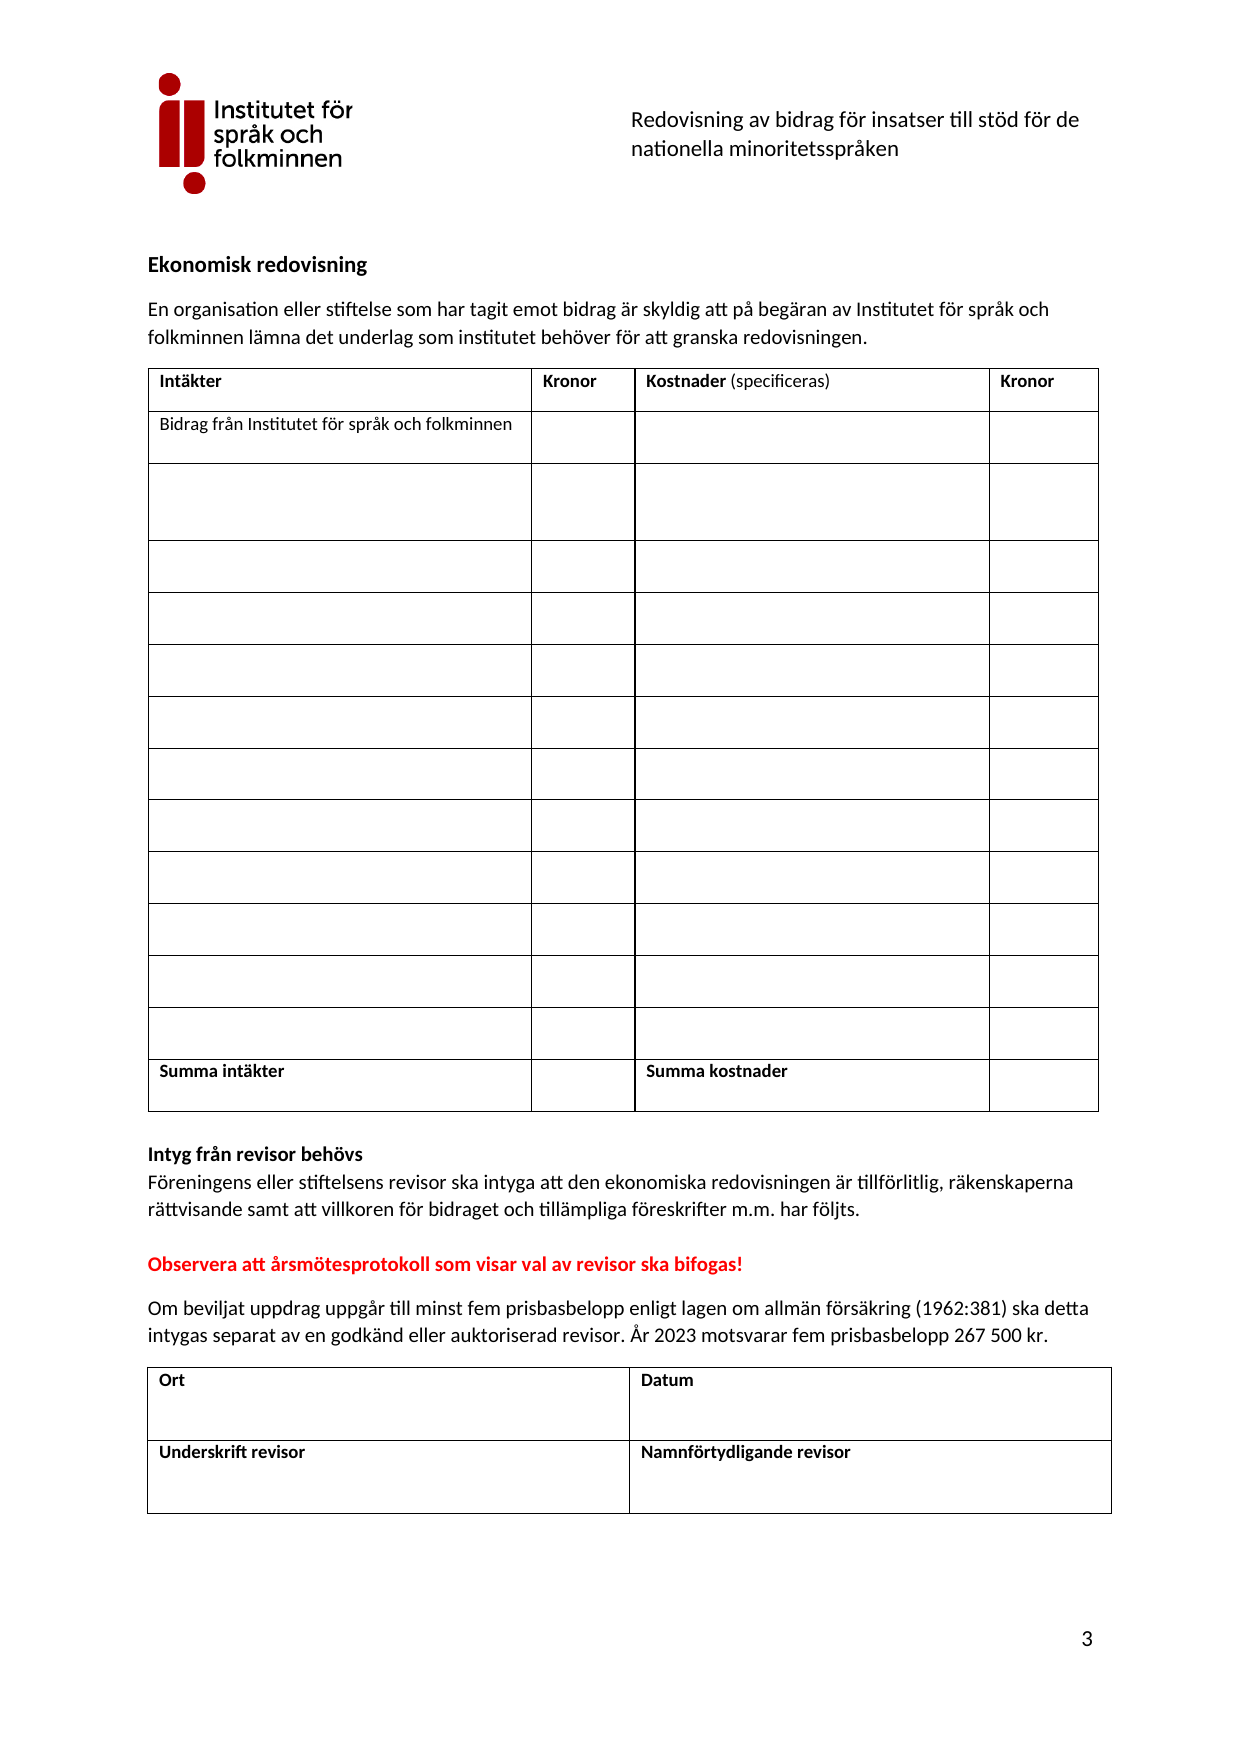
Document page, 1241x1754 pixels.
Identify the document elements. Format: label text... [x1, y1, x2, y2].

table_cell [990, 956, 1098, 1007]
table_cell [636, 1008, 989, 1059]
table_cell [532, 852, 634, 903]
table_cell [990, 904, 1098, 955]
table_cell Summa intäkter [149, 1060, 531, 1111]
table_cell [532, 956, 634, 1007]
table_header Datum [630, 1368, 1111, 1439]
table_cell [149, 645, 531, 696]
table_cell [532, 541, 634, 592]
table_cell [990, 541, 1098, 592]
table_cell [532, 645, 634, 696]
table_header Kronor [532, 369, 634, 411]
table_header Ort [148, 1368, 629, 1439]
table_cell [149, 956, 531, 1007]
table_cell [990, 1008, 1098, 1059]
table_cell [532, 697, 634, 747]
table_cell [990, 645, 1098, 696]
table_cell [636, 749, 989, 799]
table_cell [636, 852, 989, 903]
table_cell [990, 464, 1098, 540]
table_cell [990, 697, 1098, 747]
table_cell Namnförtydligande revisor [630, 1441, 1111, 1512]
table_cell [636, 412, 989, 463]
table_cell [149, 800, 531, 851]
table_cell [636, 645, 989, 696]
table_cell [532, 593, 634, 644]
table_cell [532, 749, 634, 799]
table_header Kostnader (specificeras) [636, 369, 989, 411]
table_cell [532, 1060, 634, 1111]
table_cell [636, 541, 989, 592]
table_cell [149, 1008, 531, 1059]
picture [158, 73, 353, 194]
table_header Kronor [990, 369, 1098, 411]
table_cell [149, 749, 531, 799]
table_cell [149, 464, 531, 540]
table_cell [636, 800, 989, 851]
text Om beviljat uppdrag uppgår till minst fem prisbasbelopp enligt lagen om allmän försäkring (1962:381) ska detta intygas separat av en godkänd eller auktoriserad revisor. År 2023 motsvarar fem prisbasbelopp 267 500 kr. [148, 1295, 1093, 1348]
table_cell [990, 852, 1098, 903]
table_cell [149, 593, 531, 644]
table_cell [149, 697, 531, 747]
table_cell [636, 956, 989, 1007]
table_cell [149, 541, 531, 592]
table_cell [636, 464, 989, 540]
table_cell [990, 412, 1098, 463]
text Intyg från revisor behövs Föreningens eller stiftelsens revisor ska intyga att den ekonomiska redovisningen är tillförlitlig, räkenskaperna rättvisande samt att villkoren för bidraget och tillämpliga föreskrifter m.m. har följts. Observera att årsmötesprotokoll som visar val av revisor ska bifogas! [148, 1112, 1093, 1277]
table_cell [532, 464, 634, 540]
table_cell [149, 852, 531, 903]
table_cell Bidrag från Institutet för språk och folkminnen [149, 412, 531, 463]
table_cell [532, 904, 634, 955]
text En organisation eller stiftelse som har tagit emot bidrag är skyldig att på begäran av Institutet för språk och folkminnen lämna det underlag som institutet behöver för att granska redovisningen. [148, 297, 1093, 349]
table_cell [532, 412, 634, 463]
table_cell [636, 697, 989, 747]
table_cell Underskrift revisor [148, 1441, 629, 1512]
table_cell [532, 800, 634, 851]
table_cell [532, 1008, 634, 1059]
table_cell [990, 1060, 1098, 1111]
table_cell [149, 904, 531, 955]
table_cell Summa kostnader [636, 1060, 989, 1111]
table_cell [990, 800, 1098, 851]
table_cell [636, 904, 989, 955]
table_cell [990, 593, 1098, 644]
table_cell [636, 593, 989, 644]
text Ekonomisk redovisning [148, 250, 1093, 278]
table_header Intäkter [149, 369, 531, 411]
table_cell [990, 749, 1098, 799]
